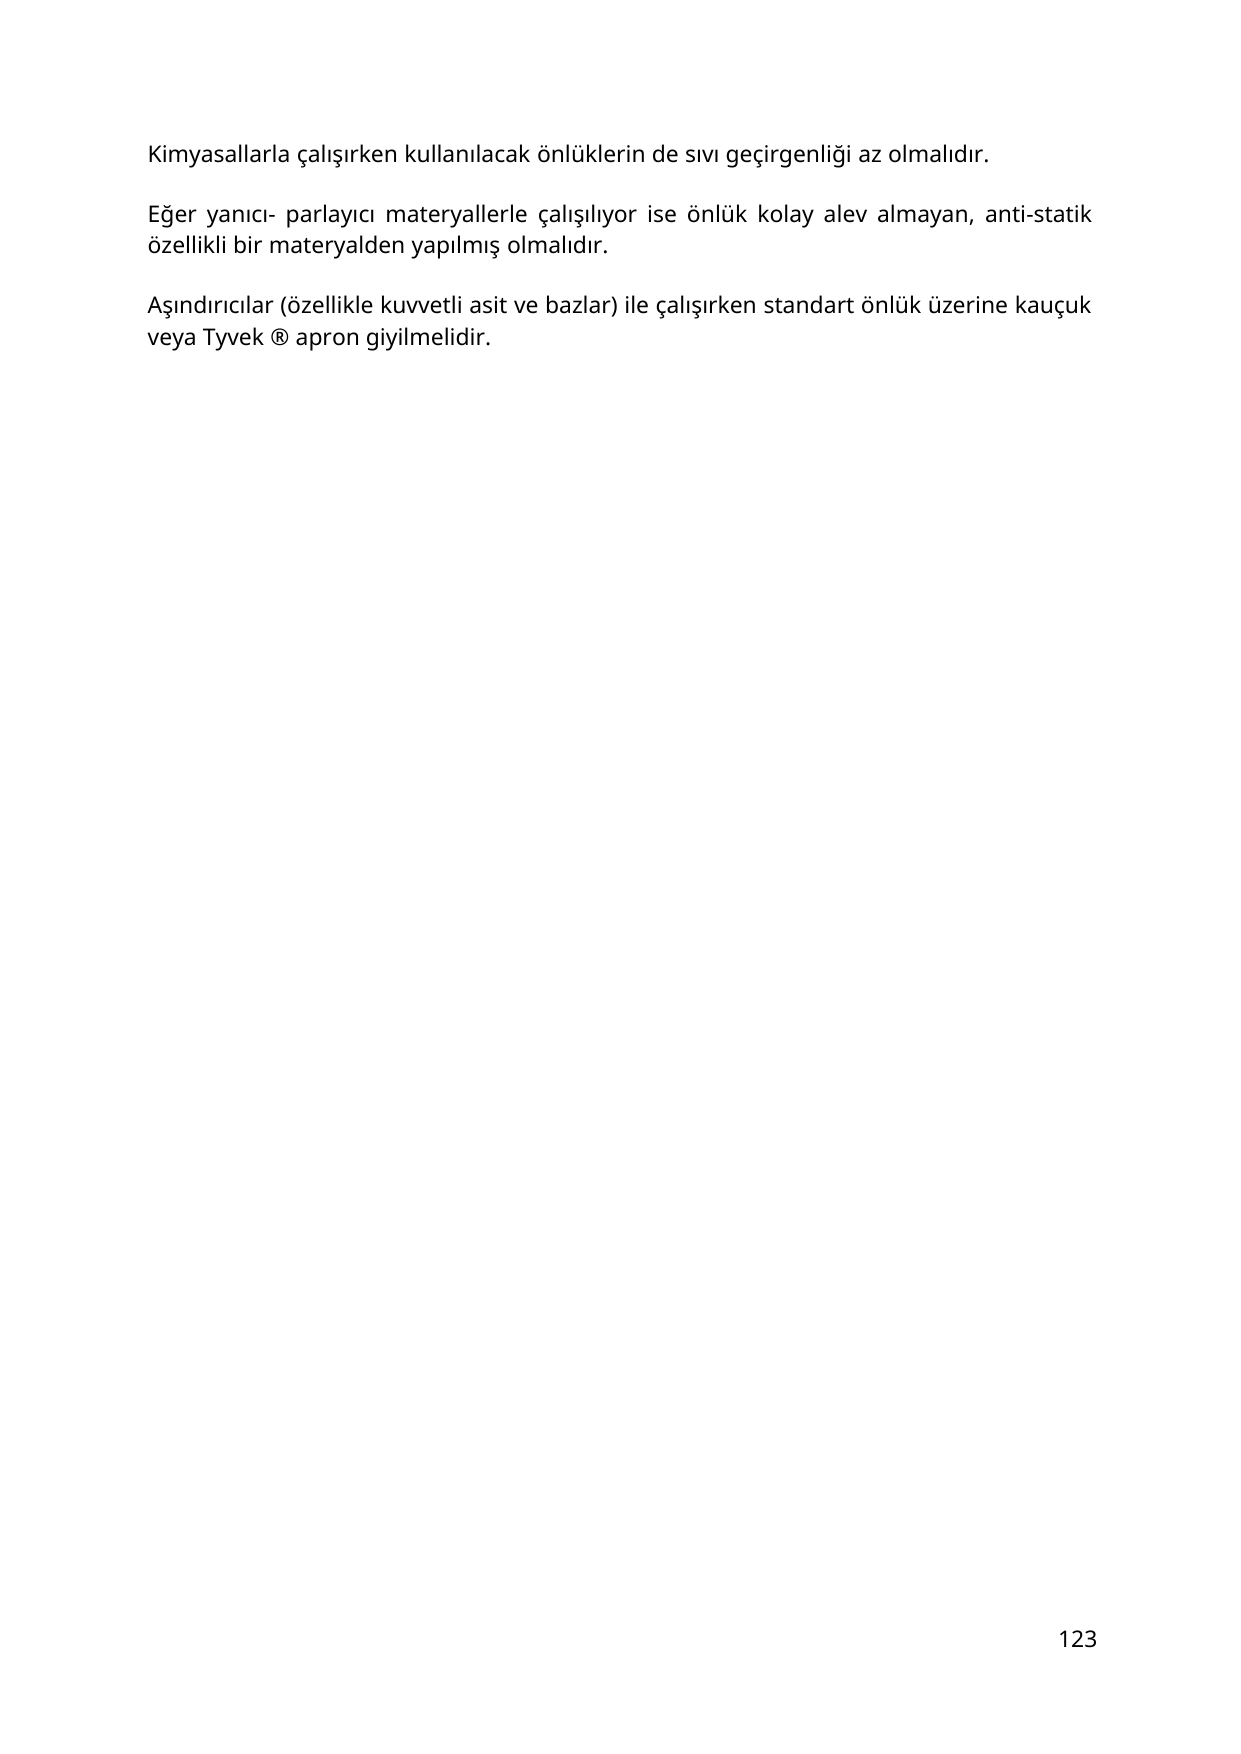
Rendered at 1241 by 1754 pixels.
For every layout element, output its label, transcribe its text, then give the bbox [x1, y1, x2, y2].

text Eğer yanıcı- parlayıcı materyallerle çalışılıyor ise önlük kolay alev almayan, anti-statik özellikli bir materyalden yapılmış olmalıdır. [147, 198, 1093, 260]
text Kimyasallarla çalışırken kullanılacak önlüklerin de sıvı geçirgenliği az olmalıdır. [147, 137, 1159, 169]
text Aşındırıcılar (özellikle kuvvetli asit ve bazlar) ile çalışırken standart önlük üzerine kauçuk veya Tyvek ® apron giyilmelidir. [147, 289, 1092, 352]
